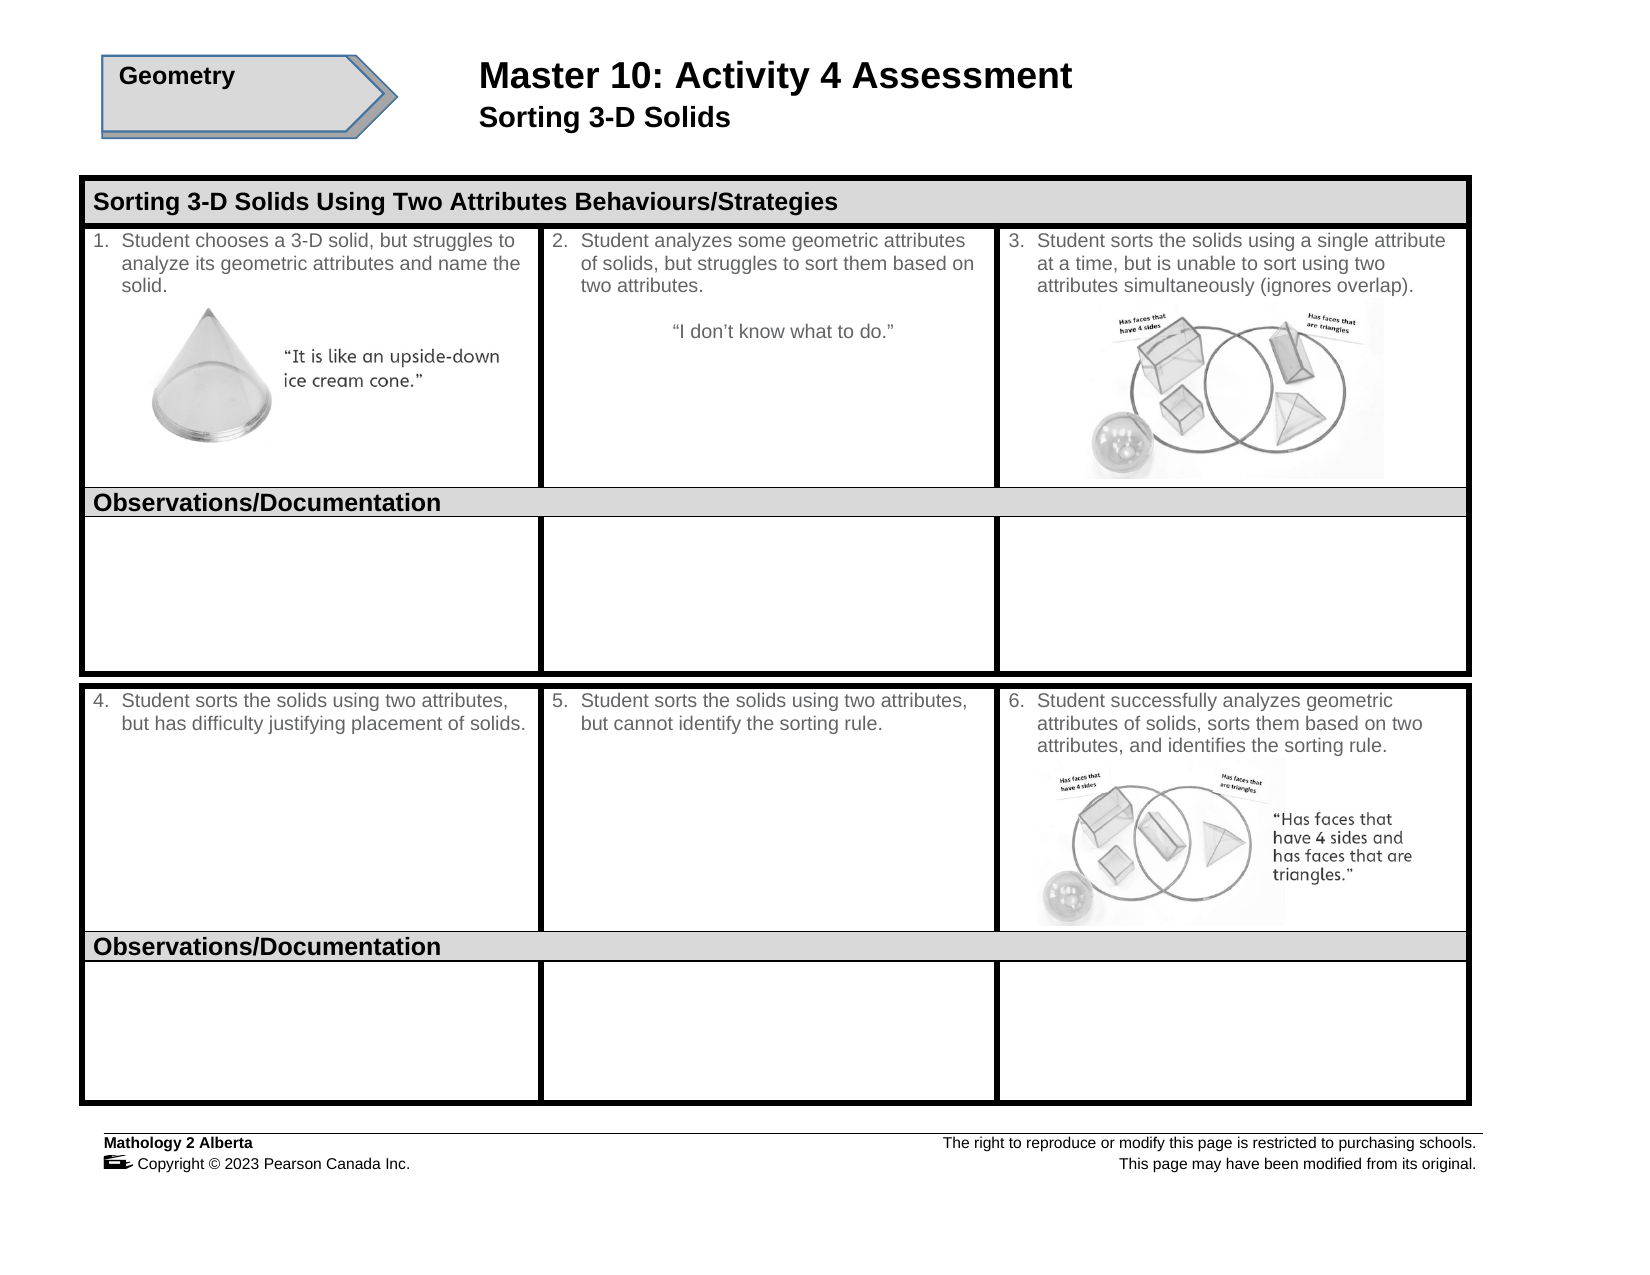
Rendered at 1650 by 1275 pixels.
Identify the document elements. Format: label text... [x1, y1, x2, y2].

table_cell [82, 677, 541, 683]
table_cell Student sorts the solids using two attributes, but has difficulty justifying placement of solids. [85, 689, 538, 931]
table_cell [1000, 962, 1466, 1099]
picture [1037, 757, 1429, 926]
table_cell Student sorts the solids using two attributes, but cannot identify the sorting rule. [544, 689, 994, 931]
table_cell [544, 962, 994, 1099]
picture [1082, 297, 1384, 479]
table_cell [541, 677, 997, 683]
table_cell Student sorts the solids using a single attribute at a time, but is unable to sort using two attributes simultaneously (ignores overlap). [1000, 229, 1466, 487]
table_header Sorting 3-D Solids Using Two Attributes Behaviours/Strategies [85, 181, 1466, 223]
table_cell [544, 517, 994, 671]
picture [103, 1155, 134, 1169]
table_cell Student analyzes some geometric attributes of solids, but struggles to sort them based on two attributes. “I don’t know what to do.” [544, 229, 994, 487]
table_cell Student chooses a 3-D solid, but struggles to analyze its geometric attributes and name the solid. [85, 229, 538, 487]
table_cell Observations/Documentation [85, 932, 1466, 960]
table_cell [997, 677, 1469, 683]
table_cell [85, 517, 538, 671]
picture [140, 297, 511, 450]
table_cell Student successfully analyzes geometric attributes of solids, sorts them based on two attributes, and identifies the sorting rule. [1000, 689, 1466, 931]
table_cell [1000, 517, 1466, 671]
table_cell [85, 962, 538, 1099]
table_cell Observations/Documentation [85, 488, 1466, 516]
